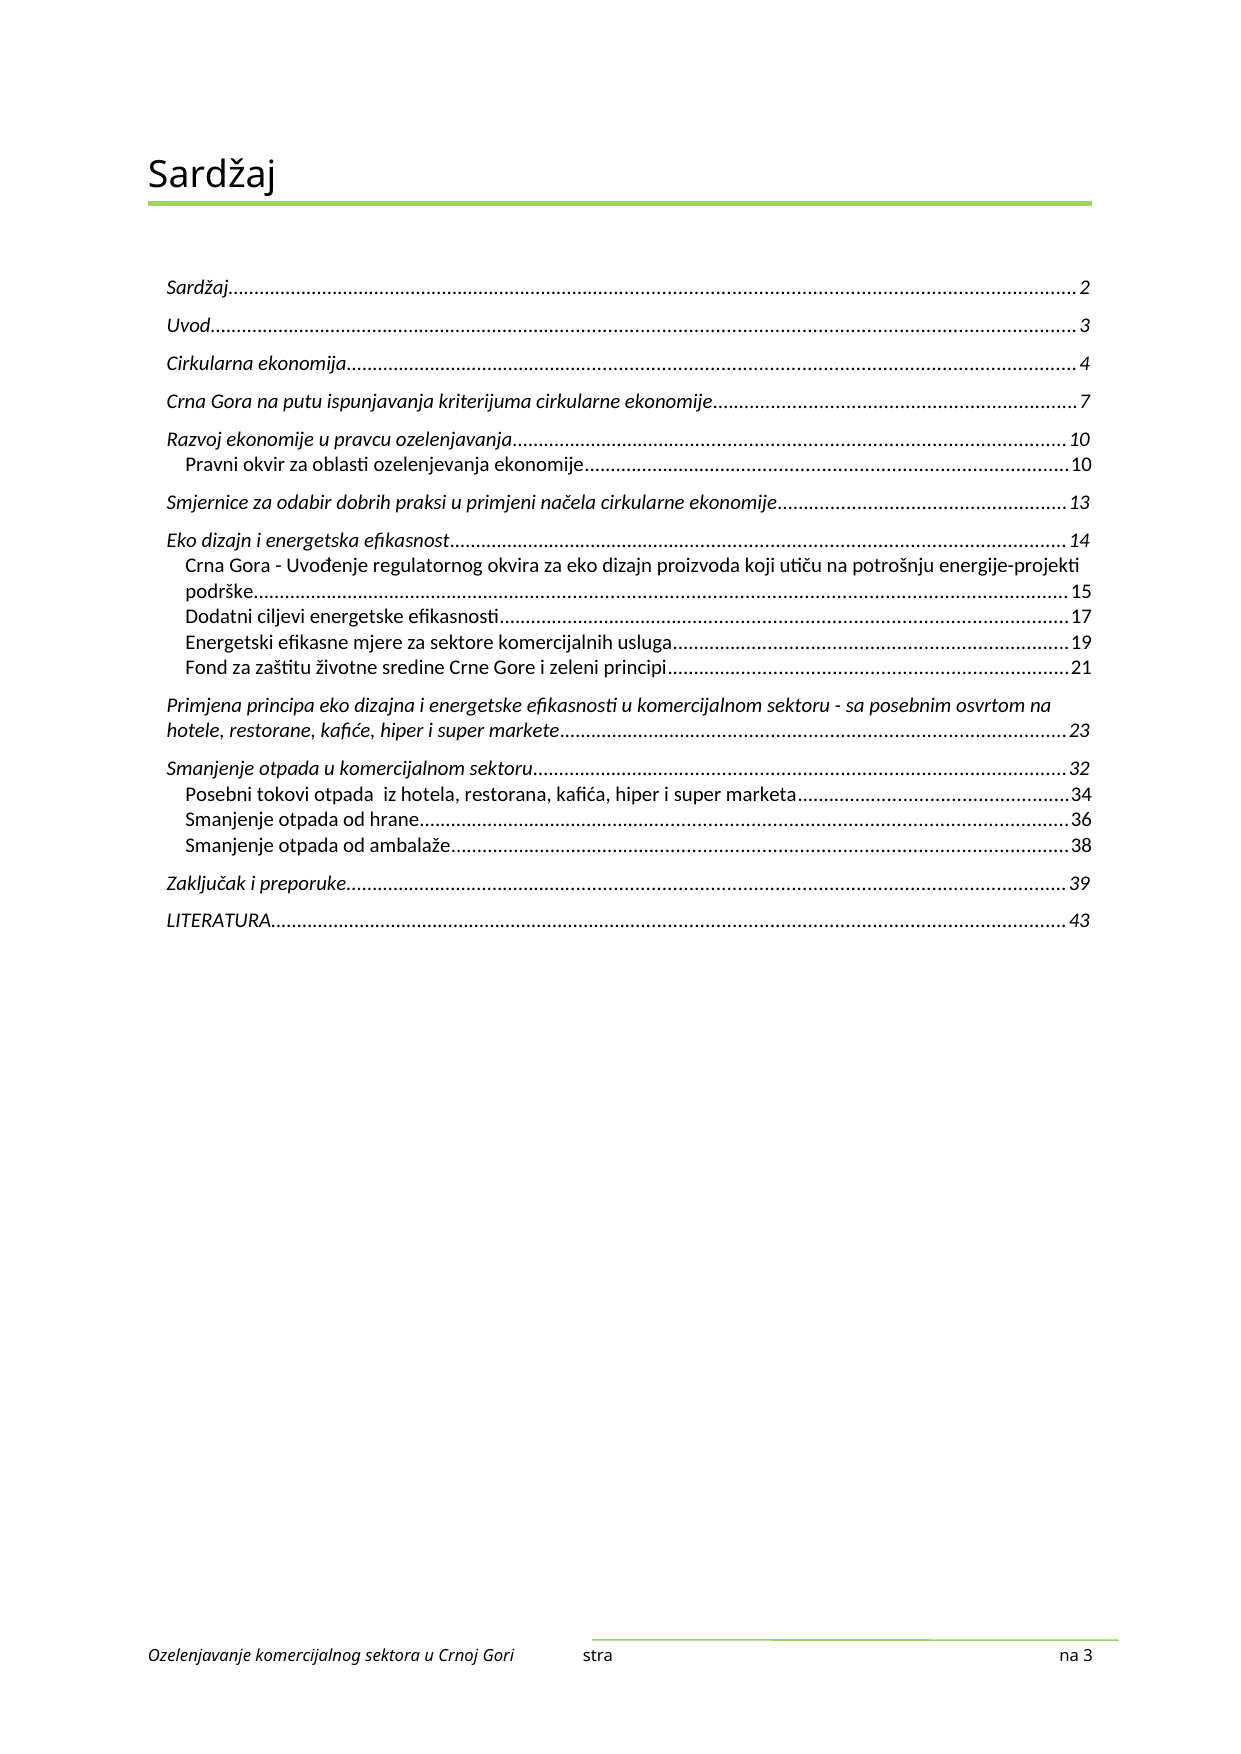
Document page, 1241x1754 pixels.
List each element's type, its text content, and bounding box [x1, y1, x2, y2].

text Pravni okvir za oblasti ozelenjevanja ekonomije 10 [185, 451, 1092, 477]
text Sardžaj 2 [166, 274, 1092, 300]
text LITERATURA 43 [166, 908, 1092, 933]
text Smanjenje otpada od hrane 36 [185, 806, 1092, 832]
text Eko dizajn i energetska efikasnost 14 [166, 527, 1092, 553]
text Crna Gora - Uvođenje regulatornog okvira za eko dizajn proizvoda koji utiču na potrošnju energije-projekti podrške 15 [185, 553, 1092, 603]
subtitle Sardžaj [148, 148, 1092, 201]
text Uvod 3 [166, 312, 1092, 338]
text Fond za zaštitu životne sredine Crne Gore i zeleni principi 21 [185, 654, 1092, 680]
text Dodatni ciljevi energetske efikasnosti 17 [185, 603, 1092, 629]
text Crna Gora na putu ispunjavanja kriterijuma cirkularne ekonomije 7 [166, 388, 1092, 413]
text Razvoj ekonomije u pravcu ozelenjavanja 10 [166, 426, 1092, 451]
text Posebni tokovi otpada iz hotela, restorana, kafića, hiper i super marketa 34 [185, 781, 1092, 806]
text Energetski efikasne mjere za sektore komercijalnih usluga 19 [185, 629, 1092, 654]
text Cirkularna ekonomija 4 [166, 350, 1092, 376]
text Smanjenje otpada u komercijalnom sektoru 32 [166, 756, 1092, 781]
text Primjena principa eko dizajna i energetske efikasnosti u komercijalnom sektoru - sa posebnim osvrtom na hotele, restorane, kafiće, hiper i super markete 23 [166, 692, 1092, 743]
text Zaključak i preporuke 39 [166, 870, 1092, 895]
text Smanjenje otpada od ambalaže 38 [185, 832, 1092, 857]
text Smjernice za odabir dobrih praksi u primjeni načela cirkularne ekonomije 13 [166, 489, 1092, 515]
